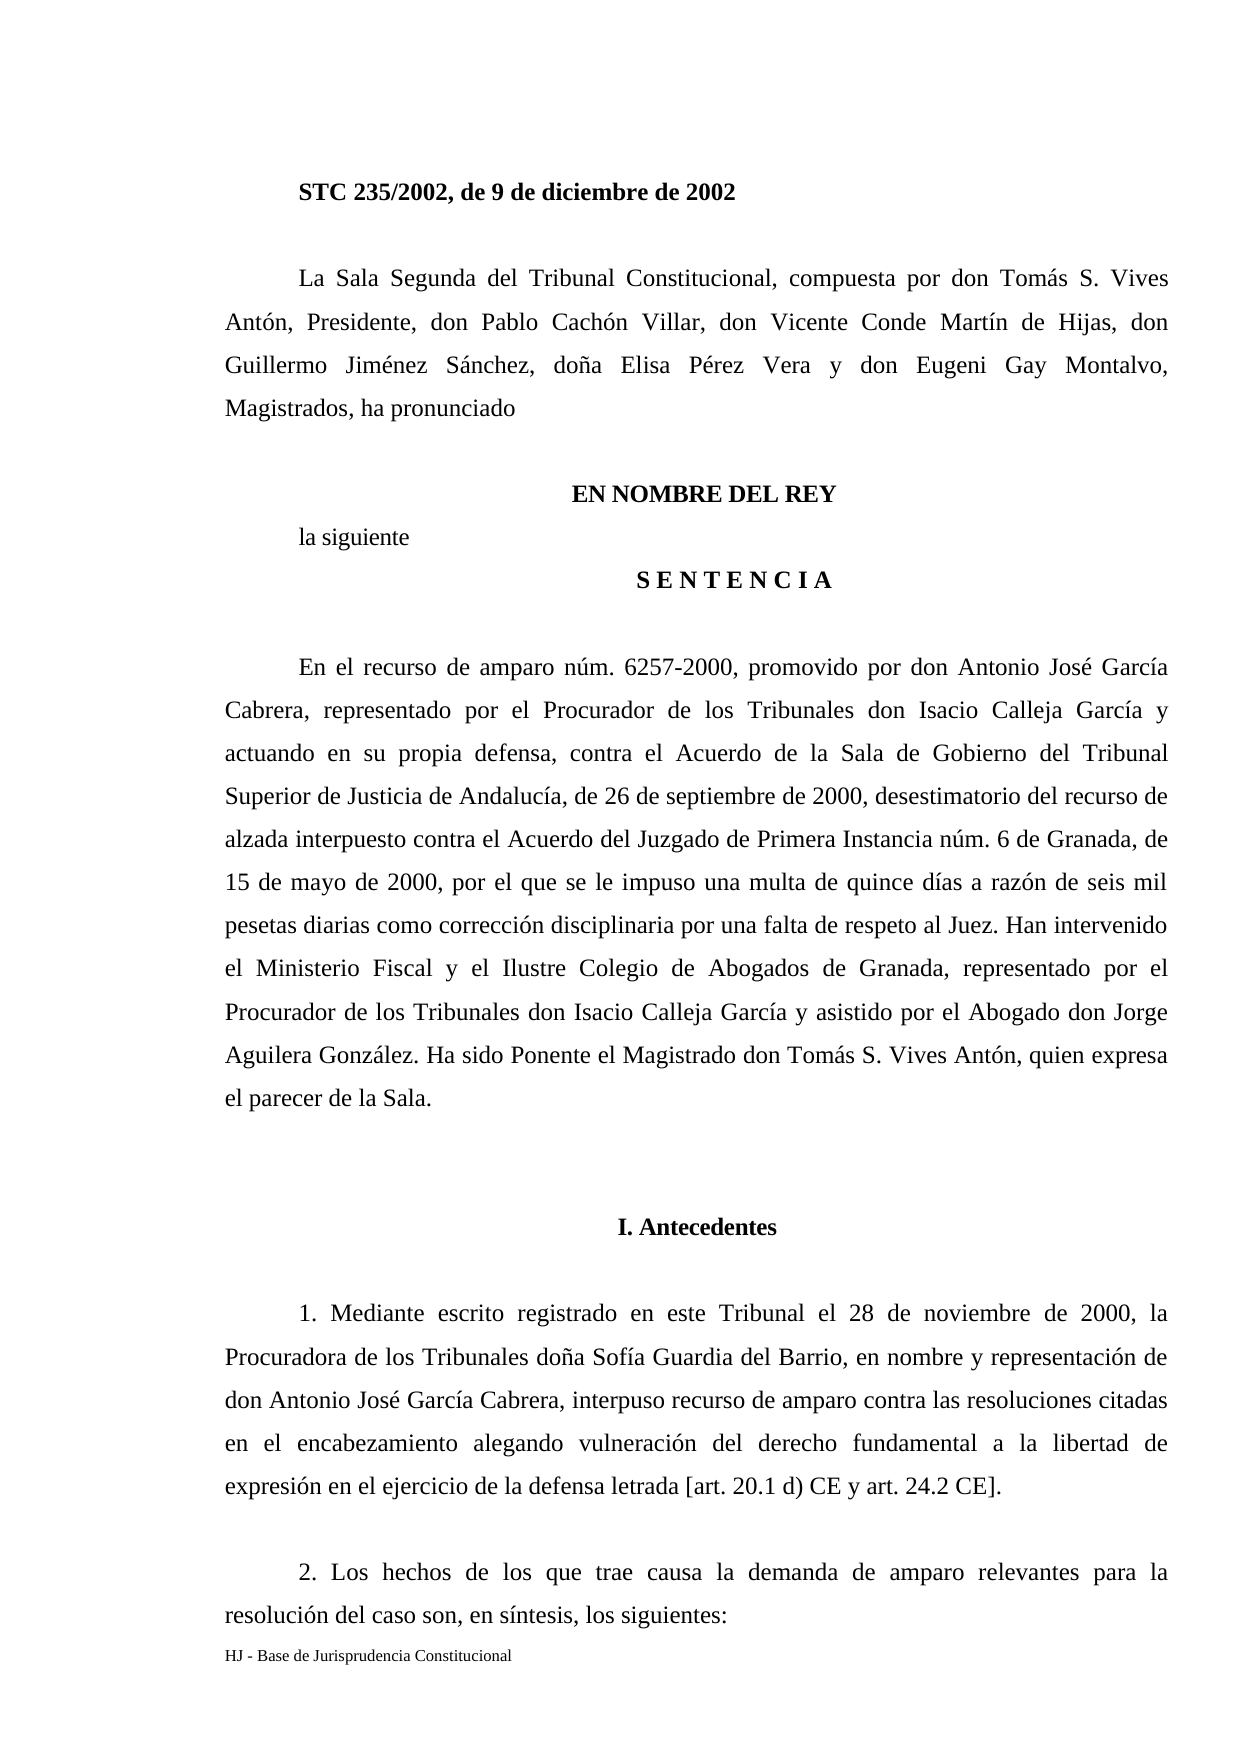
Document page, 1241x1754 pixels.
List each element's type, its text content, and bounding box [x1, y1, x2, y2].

text 2. Los hechos de los que trae causa la demanda de amparo relevantes para la resolución del caso son, en síntesis, los siguientes: [224, 1557, 1169, 1629]
text STC 235/2002, de 9 de diciembre de 2002 [224, 177, 1169, 206]
text la siguiente [224, 522, 1110, 551]
text La Sala Segunda del Tribunal Constitucional, compuesta por don Tomás S. Vives Antón, Presidente, don Pablo Cachón Villar, don Vicente Conde Martín de Hijas, don Guillermo Jiménez Sánchez, doña Elisa Pérez Vera y don Eugeni Gay Montalvo, Magistrados, ha pronunciado [224, 263, 1169, 422]
text I. Antecedentes [224, 1212, 1169, 1241]
text 1. Mediante escrito registrado en este Tribunal el 28 de noviembre de 2000, la Procuradora de los Tribunales doña Sofía Guardia del Barrio, en nombre y representación de don Antonio José García Cabrera, interpuso recurso de amparo contra las resoluciones citadas en el encabezamiento alegando vulneración del derecho fundamental a la libertad de expresión en el ejercicio de la defensa letrada [art. 20.1 d) CE y art. 24.2 CE]. [224, 1298, 1169, 1500]
text En el recurso de amparo núm. 6257-2000, promovido por don Antonio José García Cabrera, representado por el Procurador de los Tribunales don Isacio Calleja García y actuando en su propia defensa, contra el Acuerdo de la Sala de Gobierno del Tribunal Superior de Justicia de Andalucía, de 26 de septiembre de 2000, desestimatorio del recurso de alzada interpuesto contra el Acuerdo del Juzgado de Primera Instancia núm. 6 de Granada, de 15 de mayo de 2000, por el que se le impuso una multa de quince días a razón de seis mil pesetas diarias como corrección disciplinaria por una falta de respeto al Juez. Han intervenido el Ministerio Fiscal y el Ilustre Colegio de Abogados de Granada, representado por el Procurador de los Tribunales don Isacio Calleja García y asistido por el Abogado don Jorge Aguilera González. Ha sido Ponente el Magistrado don Tomás S. Vives Antón, quien expresa el parecer de la Sala. [224, 652, 1169, 1112]
text S E N T E N C I A [224, 565, 1169, 594]
text EN NOMBRE DEL REY [224, 479, 1110, 508]
